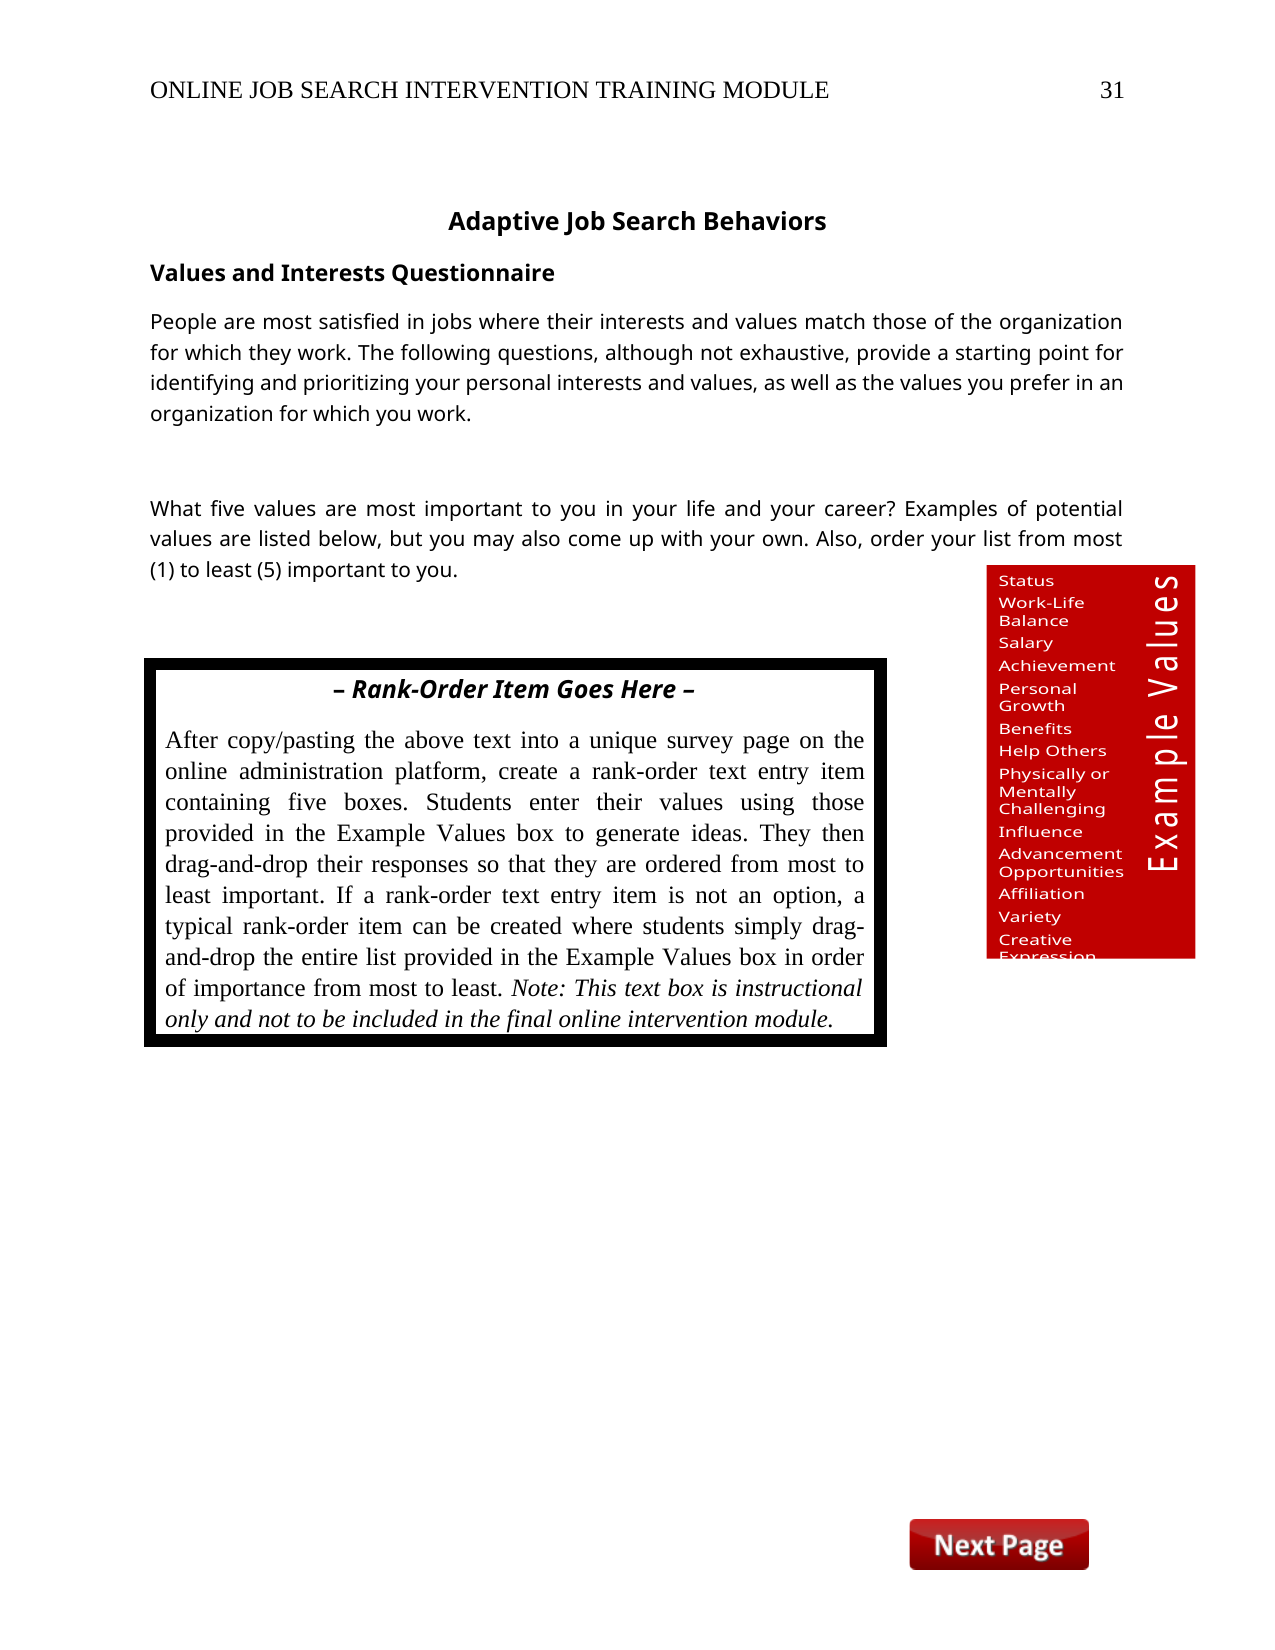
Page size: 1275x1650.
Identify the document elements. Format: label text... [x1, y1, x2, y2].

text People are most satisfied in jobs where their interests and values match those of the organization for which they work. The following questions, although not exhaustive, provide a starting point for identifying and prioritizing your personal interests and values, as well as the values you prefer in an organization for which you work. [150, 307, 1125, 428]
text Adaptive Job Search Behaviors [150, 203, 1125, 237]
picture [909, 1519, 1089, 1570]
text Values and Interests Questionnaire [150, 257, 1125, 288]
text What five values are most important to you in your life and your career? Examples of potential values are listed below, but you may also come up with your own. Also, order your list from most (1) to least (5) important to you. [150, 494, 1125, 583]
